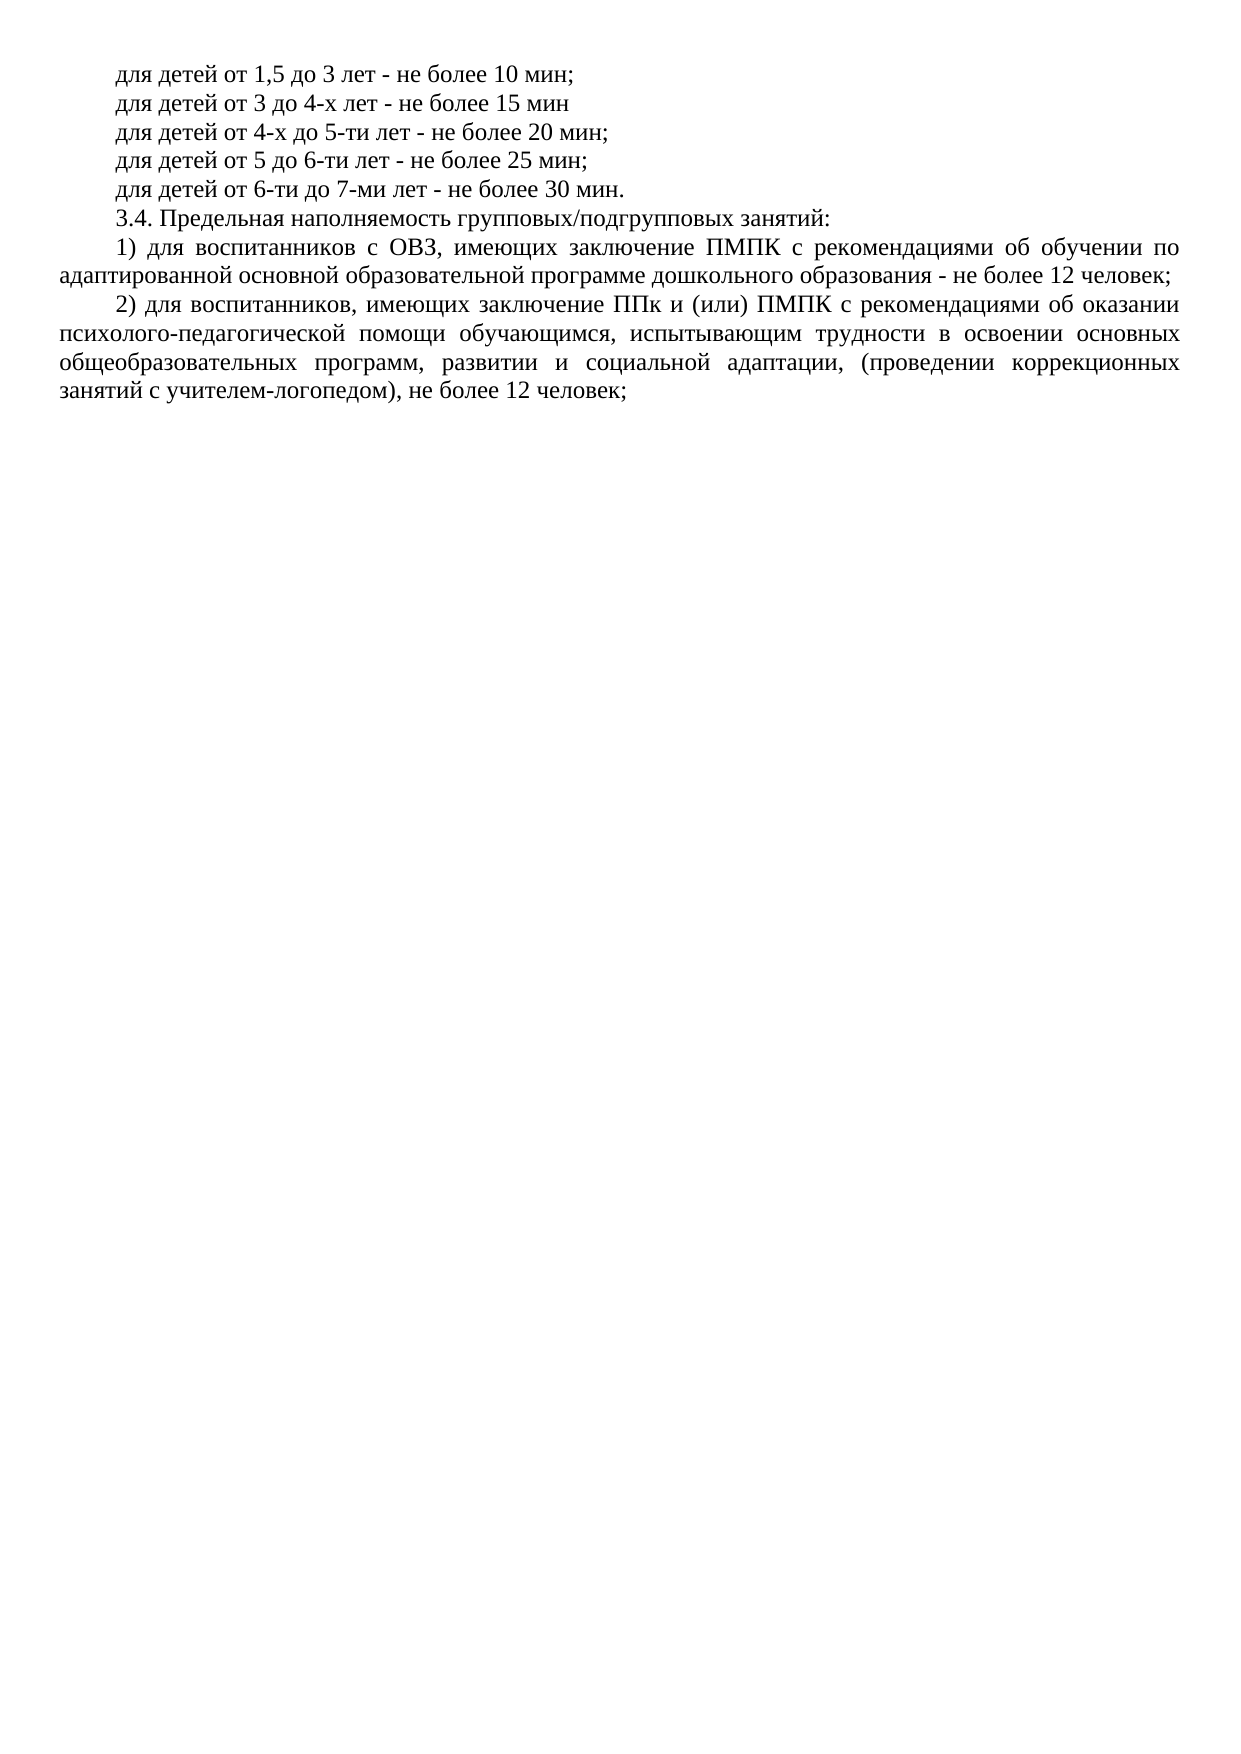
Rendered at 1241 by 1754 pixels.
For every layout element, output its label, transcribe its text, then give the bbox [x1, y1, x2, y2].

text для детей от 1,5 до 3 лет - не более 10 мин; [59, 59, 1181, 88]
text для детей от 6-ти до 7-ми лет - не более 30 мин. [59, 174, 1181, 203]
text для детей от 5 до 6-ти лет - не более 25 мин; [59, 145, 1181, 174]
text для детей от 4-х до 5-ти лет - не более 20 мин; [59, 117, 1181, 145]
text 2) для воспитанников, имеющих заключение ППк и (или) ПМПК с рекомендациями об оказании психолого-педагогической помощи обучающимся, испытывающим трудности в освоении основных общеобразовательных программ, развитии и социальной адаптации, (проведении коррекционных занятий с учителем-логопедом), не более 12 человек; [59, 289, 1181, 404]
text 1) для воспитанников с ОВЗ, имеющих заключение ПМПК с рекомендациями об обучении по адаптированной основной образовательной программе дошкольного образования - не более 12 человек; [59, 232, 1181, 289]
text 3.4. Предельная наполняемость групповых/подгрупповых занятий: [59, 203, 1181, 232]
text для детей от 3 до 4-х лет - не более 15 мин [59, 88, 1181, 117]
